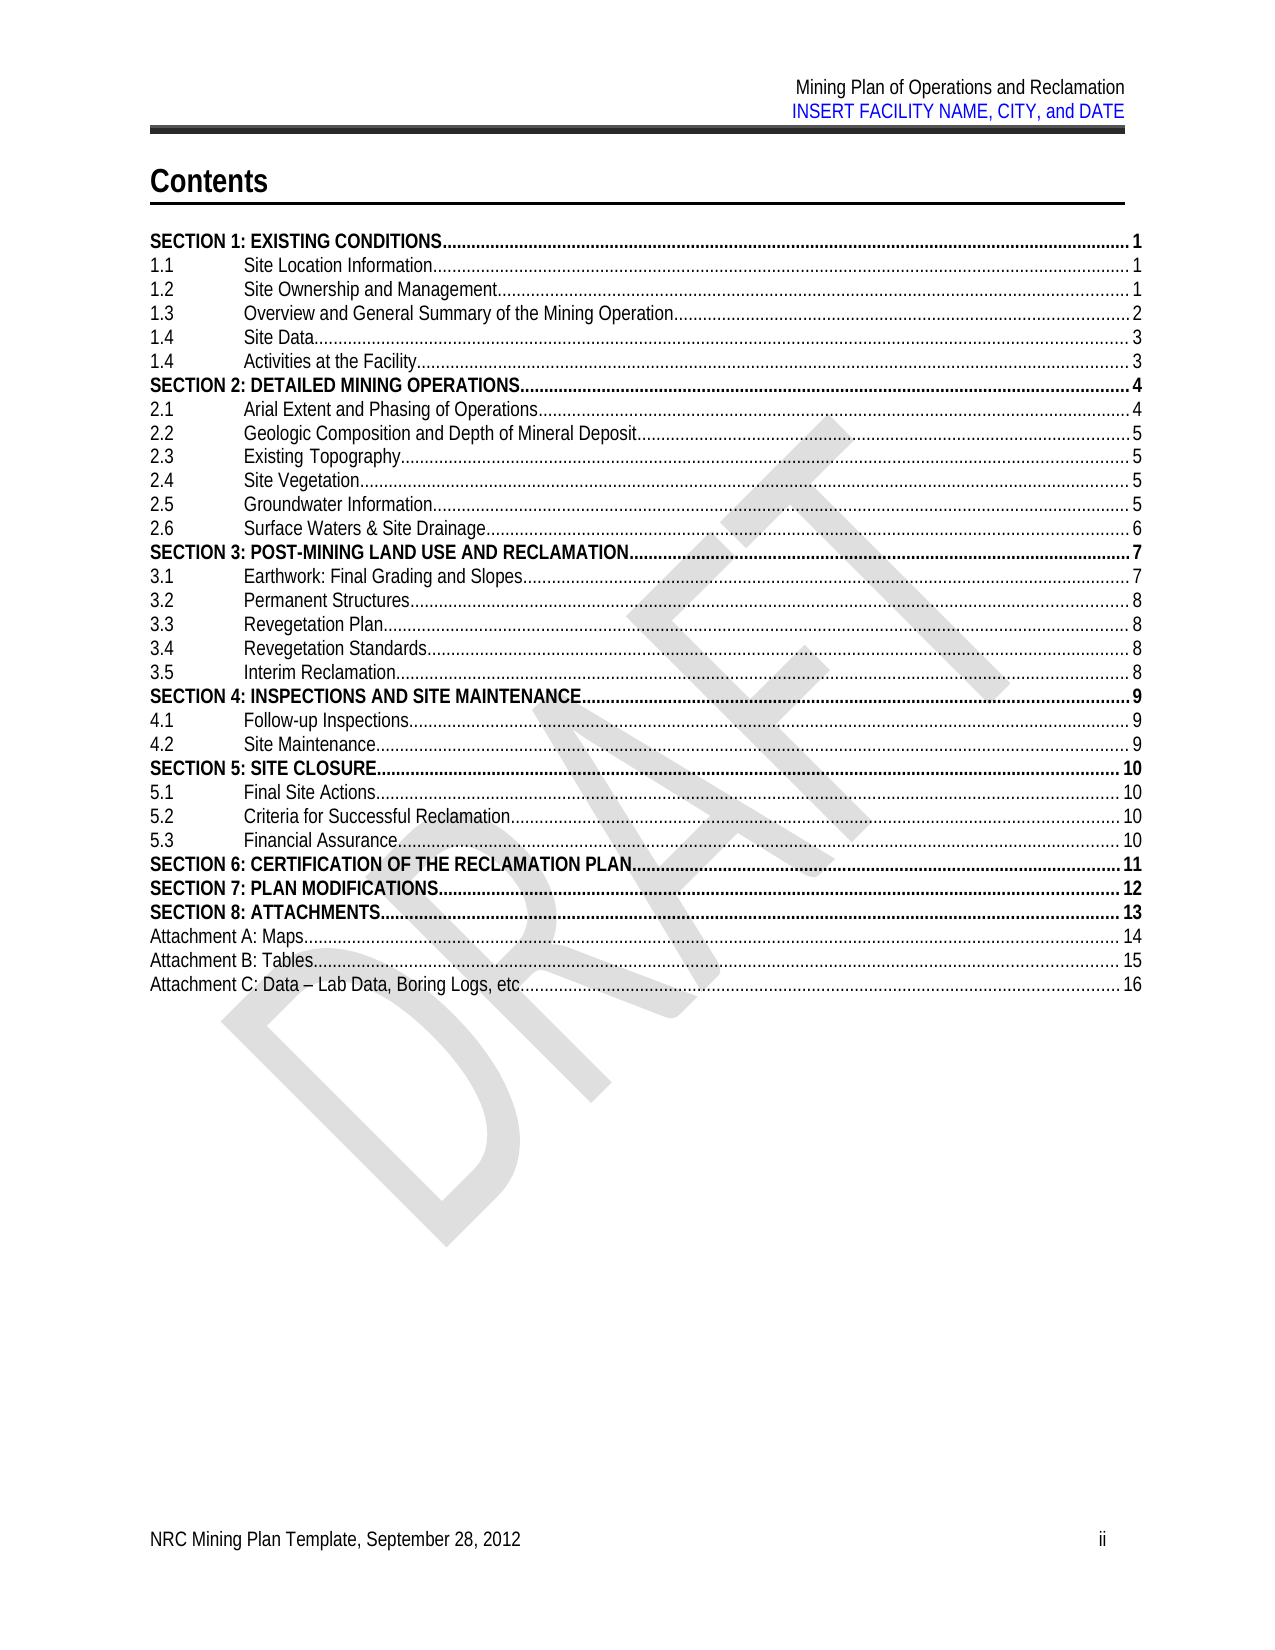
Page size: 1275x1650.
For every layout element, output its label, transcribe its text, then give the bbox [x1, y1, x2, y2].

text SECTION 7: PLAN MODIFICATIONS 12 [150, 876, 1125, 900]
text 1.1 Site Location Information 1 [150, 253, 1125, 277]
text 4.1 Follow-up Inspections 9 [150, 708, 1125, 732]
text 2.4 Site Vegetation 5 [150, 468, 1125, 492]
text 5.3 Financial Assurance 10 [150, 828, 1125, 852]
text 2.2 Geologic Composition and Depth of Mineral Deposit 5 [150, 421, 1125, 444]
text 3.5 Interim Reclamation 8 [150, 660, 1125, 684]
text SECTION 6: CERTIFICATION OF THE RECLAMATION PLAN 11 [150, 852, 1125, 876]
text 2.6 Surface Waters & Site Drainage 6 [150, 516, 1125, 540]
text SECTION 4: Inspections AND SITE MAINTENANCE 9 [150, 684, 1125, 708]
text SECTION 3: POST-MINING LAND USE AND RECLAMATION 7 [150, 540, 1125, 564]
text SECTION 8: ATTACHMENTS 13 [150, 900, 1125, 924]
text SECTION 5: SITE CLOSURE 10 [150, 756, 1125, 780]
text 1.4 Activities at the Facility 3 [150, 349, 1125, 373]
text Attachment B: Tables 15 [150, 948, 1125, 972]
text 3.1 Earthwork: Final Grading and Slopes 7 [150, 564, 1125, 588]
text Attachment A: Maps 14 [150, 924, 1125, 948]
text 3.4 Revegetation Standards 8 [150, 636, 1125, 660]
text 1.2 Site Ownership and Management 1 [150, 277, 1125, 301]
text Attachment C: Data – Lab Data, Boring Logs, etc. 16 [150, 972, 1125, 996]
text 5.2 Criteria for Successful Reclamation 10 [150, 804, 1125, 828]
text 1.4 Site Data 3 [150, 325, 1125, 349]
text 1.3 Overview and General Summary of the Mining Operation 2 [150, 301, 1125, 325]
text 2.1 Arial Extent and Phasing of Operations 4 [150, 397, 1125, 421]
text 2.5 Groundwater Information 5 [150, 492, 1125, 516]
text 5.1 Final Site Actions 10 [150, 780, 1125, 804]
text 2.3 Existing Topography 5 [150, 444, 1125, 468]
text SECTION 1: EXISTING CONDITIONS 1 [150, 229, 1125, 253]
text SECTION 2: DETAILED MINING OPERATIONS 4 [150, 373, 1125, 397]
text 3.3 Revegetation Plan 8 [150, 612, 1125, 636]
text 4.2 Site Maintenance 9 [150, 732, 1125, 756]
text 3.2 Permanent Structures 8 [150, 588, 1125, 612]
text Contents [150, 161, 1125, 202]
